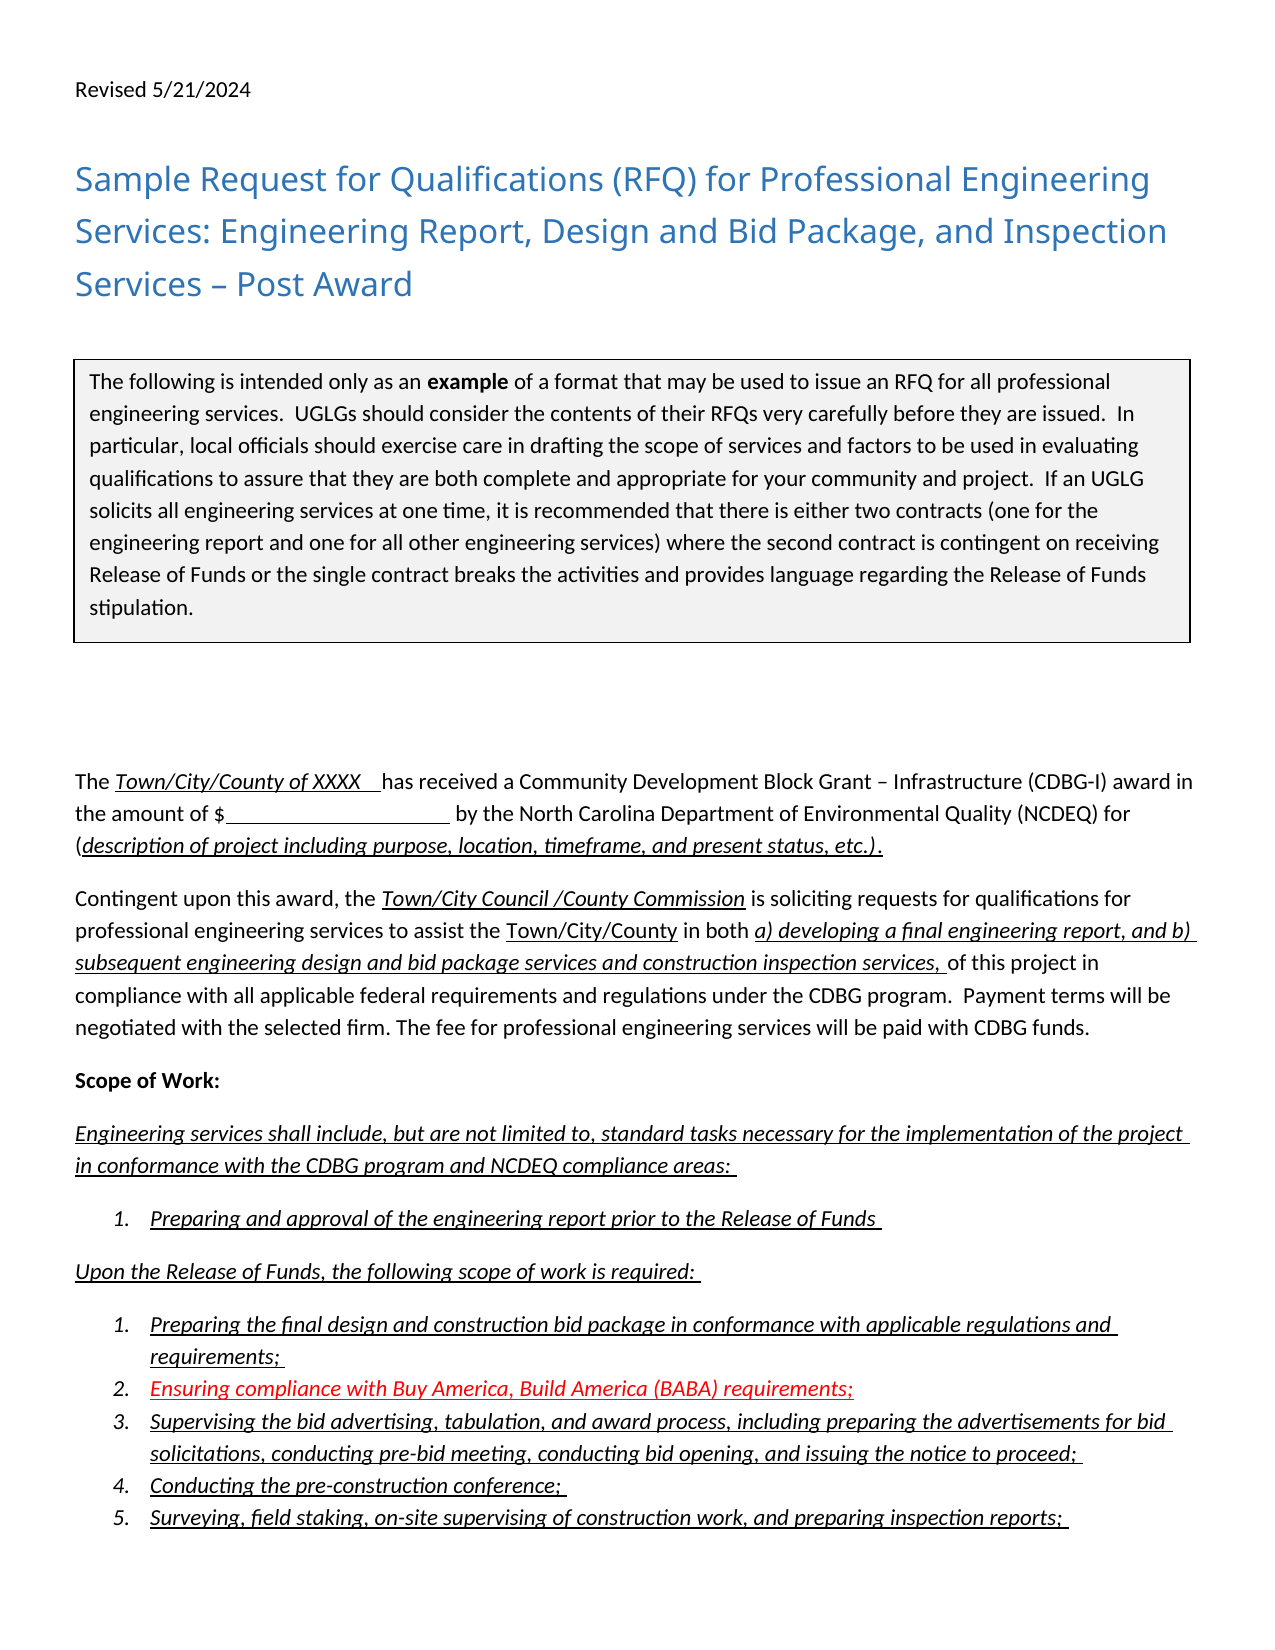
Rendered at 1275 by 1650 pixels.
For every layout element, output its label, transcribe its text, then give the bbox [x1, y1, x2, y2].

text Scope of Work: [75, 1066, 1200, 1094]
text Contingent upon this award, the Town/City Council /County Commission is soliciting requests for qualifications for professional engineering services to assist the Town/City/County in both a) developing a final engineering report, and b) subsequent engineering design and bid package services and construction inspection services, of this project in compliance with all applicable federal requirements and regulations under the CDBG program. Payment terms will be negotiated with the selected firm. The fee for professional engineering services will be paid with CDBG funds. [75, 884, 1200, 1041]
list Surveying, field staking, on-site supervising of construction work, and preparing inspection reports; [112, 1503, 1200, 1531]
list Ensuring compliance with Buy America, Build America (BABA) requirements; [112, 1374, 1200, 1403]
text Upon the Release of Funds, the following scope of work is required: [75, 1257, 1200, 1285]
list Preparing and approval of the engineering report prior to the Release of Funds [112, 1204, 1200, 1232]
list Conducting the pre-construction conference; [112, 1471, 1200, 1499]
list Supervising the bid advertising, tabulation, and award process, including preparing the advertisements for bid solicitations, conducting pre-bid meeting, conducting bid opening, and issuing the notice to proceed; [112, 1407, 1200, 1467]
subtitle Sample Request for Qualifications (RFQ) for Professional Engineering Services: Engineering Report, Design and Bid Package, and Inspection Services – Post Award [75, 156, 1200, 306]
text The Town/City/County of XXXX has received a Community Development Block Grant – Infrastructure (CDBG-I) award in the amount of $ by the North Carolina Department of Environmental Quality (NCDEQ) for (description of project including purpose, location, timeframe, and present status, etc.). [75, 767, 1200, 859]
text Engineering services shall include, but are not limited to, standard tasks necessary for the implementation of the project in conformance with the CDBG program and NCDEQ compliance areas: [75, 1119, 1200, 1179]
list Preparing the final design and construction bid package in conformance with applicable regulations and requirements; [112, 1310, 1200, 1370]
